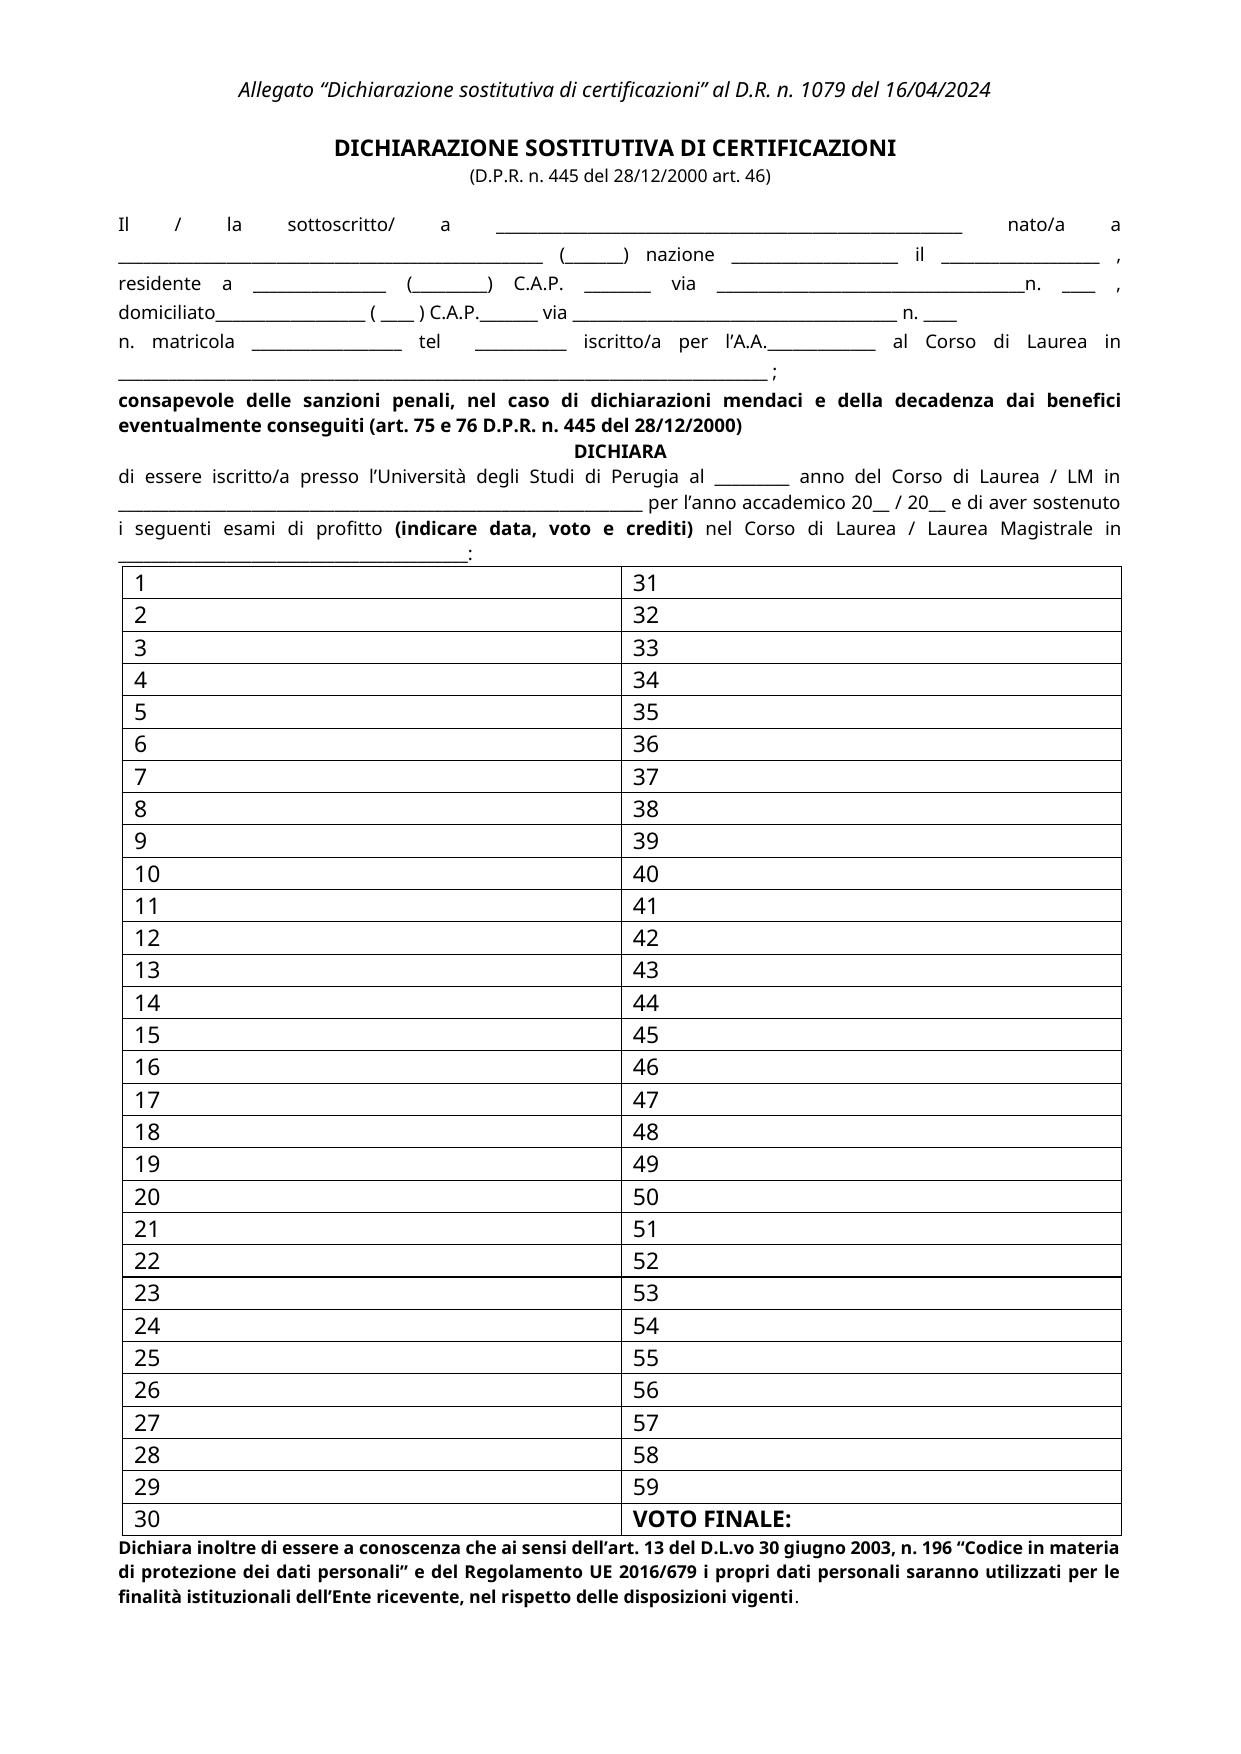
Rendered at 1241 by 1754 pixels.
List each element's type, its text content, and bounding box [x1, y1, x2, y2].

table_cell 42 [622, 922, 1121, 953]
table_cell 11 [123, 890, 621, 921]
text (D.P.R. n. 445 del 28/12/2000 art. 46) [118, 163, 1122, 187]
table_cell 35 [622, 696, 1121, 727]
table_cell 54 [622, 1310, 1121, 1341]
table_cell 33 [622, 632, 1121, 663]
table_cell 41 [622, 890, 1121, 921]
table_cell 6 [123, 729, 621, 760]
table_header 1 [123, 567, 621, 598]
table_cell 32 [622, 599, 1121, 631]
table_cell 17 [123, 1084, 621, 1115]
table_cell 38 [622, 793, 1121, 824]
table_cell 51 [622, 1213, 1121, 1244]
table_cell 24 [123, 1310, 621, 1341]
table_cell 9 [123, 825, 621, 857]
table_cell 49 [622, 1148, 1121, 1179]
table_cell 46 [622, 1051, 1121, 1083]
table_cell 13 [123, 955, 621, 986]
table_cell 19 [123, 1148, 621, 1179]
table_cell 20 [123, 1181, 621, 1212]
text consapevole delle sanzioni penali, nel caso di dichiarazioni mendaci e della decadenza dai benefici eventualmente conseguiti (art. 75 e 76 D.P.R. n. 445 del 28/12/2000) [118, 387, 1122, 438]
table_cell 2 [123, 599, 621, 631]
table_cell 23 [123, 1278, 621, 1309]
subtitle DICHIARAZIONE SOSTITUTIVA DI CERTIFICAZIONI [118, 132, 1112, 163]
table_cell 37 [622, 761, 1121, 792]
table_cell 48 [622, 1116, 1121, 1147]
table_cell 56 [622, 1374, 1121, 1406]
table_cell 7 [123, 761, 621, 792]
table_cell 50 [622, 1181, 1121, 1212]
subtitle Allegato “Dichiarazione sostitutiva di certificazioni” al D.R. n. 1079 del 16/04/2024 [118, 75, 1112, 103]
table_cell 22 [123, 1245, 621, 1276]
table_cell 26 [123, 1374, 621, 1406]
table_cell 10 [123, 858, 621, 889]
table_cell 57 [622, 1407, 1121, 1438]
table_cell 45 [622, 1019, 1121, 1050]
table_cell VOTO FINALE: [622, 1504, 1121, 1535]
table_cell 21 [123, 1213, 621, 1244]
table_cell 18 [123, 1116, 621, 1147]
table_cell 16 [123, 1051, 621, 1083]
table_cell 44 [622, 987, 1121, 1018]
table_cell 34 [622, 664, 1121, 695]
table_cell 36 [622, 729, 1121, 760]
table_cell 5 [123, 696, 621, 727]
text n. matricola __________________ tel ___________ iscritto/a per l’A.A._____________ al Corso di Laurea in ______________________________________________________________________________ ; [118, 329, 1122, 383]
table_cell 52 [622, 1245, 1121, 1276]
table_cell 14 [123, 987, 621, 1018]
table_cell 12 [123, 922, 621, 953]
table_header 31 [622, 567, 1121, 598]
table_cell 15 [123, 1019, 621, 1050]
text di essere iscritto/a presso l’Università degli Studi di Perugia al _________ anno del Corso di Laurea / LM in _______________________________________________________________ per l’anno accademico 20__ / 20__ e di aver sostenuto i seguenti esami di profitto (indicare data, voto e crediti) nel Corso di Laurea / Laurea Magistrale in __________________________________________: [118, 464, 1122, 566]
text Dichiara inoltre di essere a conoscenza che ai sensi dell’art. 13 del D.L.vo 30 giugno 2003, n. 196 “Codice in materia di protezione dei dati personali” e del Regolamento UE 2016/679 i propri dati personali saranno utilizzati per le finalità istituzionali dell’Ente ricevente, nel rispetto delle disposizioni vigenti. [118, 1536, 1122, 1608]
table_cell 58 [622, 1439, 1121, 1470]
table_cell 55 [622, 1342, 1121, 1373]
table_cell 4 [123, 664, 621, 695]
table_cell 8 [123, 793, 621, 824]
table_cell 43 [622, 955, 1121, 986]
table_cell 39 [622, 825, 1121, 857]
table_cell 27 [123, 1407, 621, 1438]
table_cell 40 [622, 858, 1121, 889]
table_cell 25 [123, 1342, 621, 1373]
text Il / la sottoscritto/ a ________________________________________________________ nato/a a ___________________________________________________ (_______) nazione ____________________ il ___________________ , residente a ________________ (_________) C.A.P. ________ via _____________________________________n. ____ , domiciliato__________________ ( ____ ) C.A.P._______ via _______________________________________ n. ____ [118, 212, 1122, 325]
text DICHIARA [118, 438, 1122, 464]
table_cell 59 [622, 1471, 1121, 1502]
table_cell 47 [622, 1084, 1121, 1115]
table_cell 28 [123, 1439, 621, 1470]
table_cell 30 [123, 1504, 621, 1535]
table_cell 29 [123, 1471, 621, 1502]
table_cell 53 [622, 1278, 1121, 1309]
table_cell 3 [123, 632, 621, 663]
